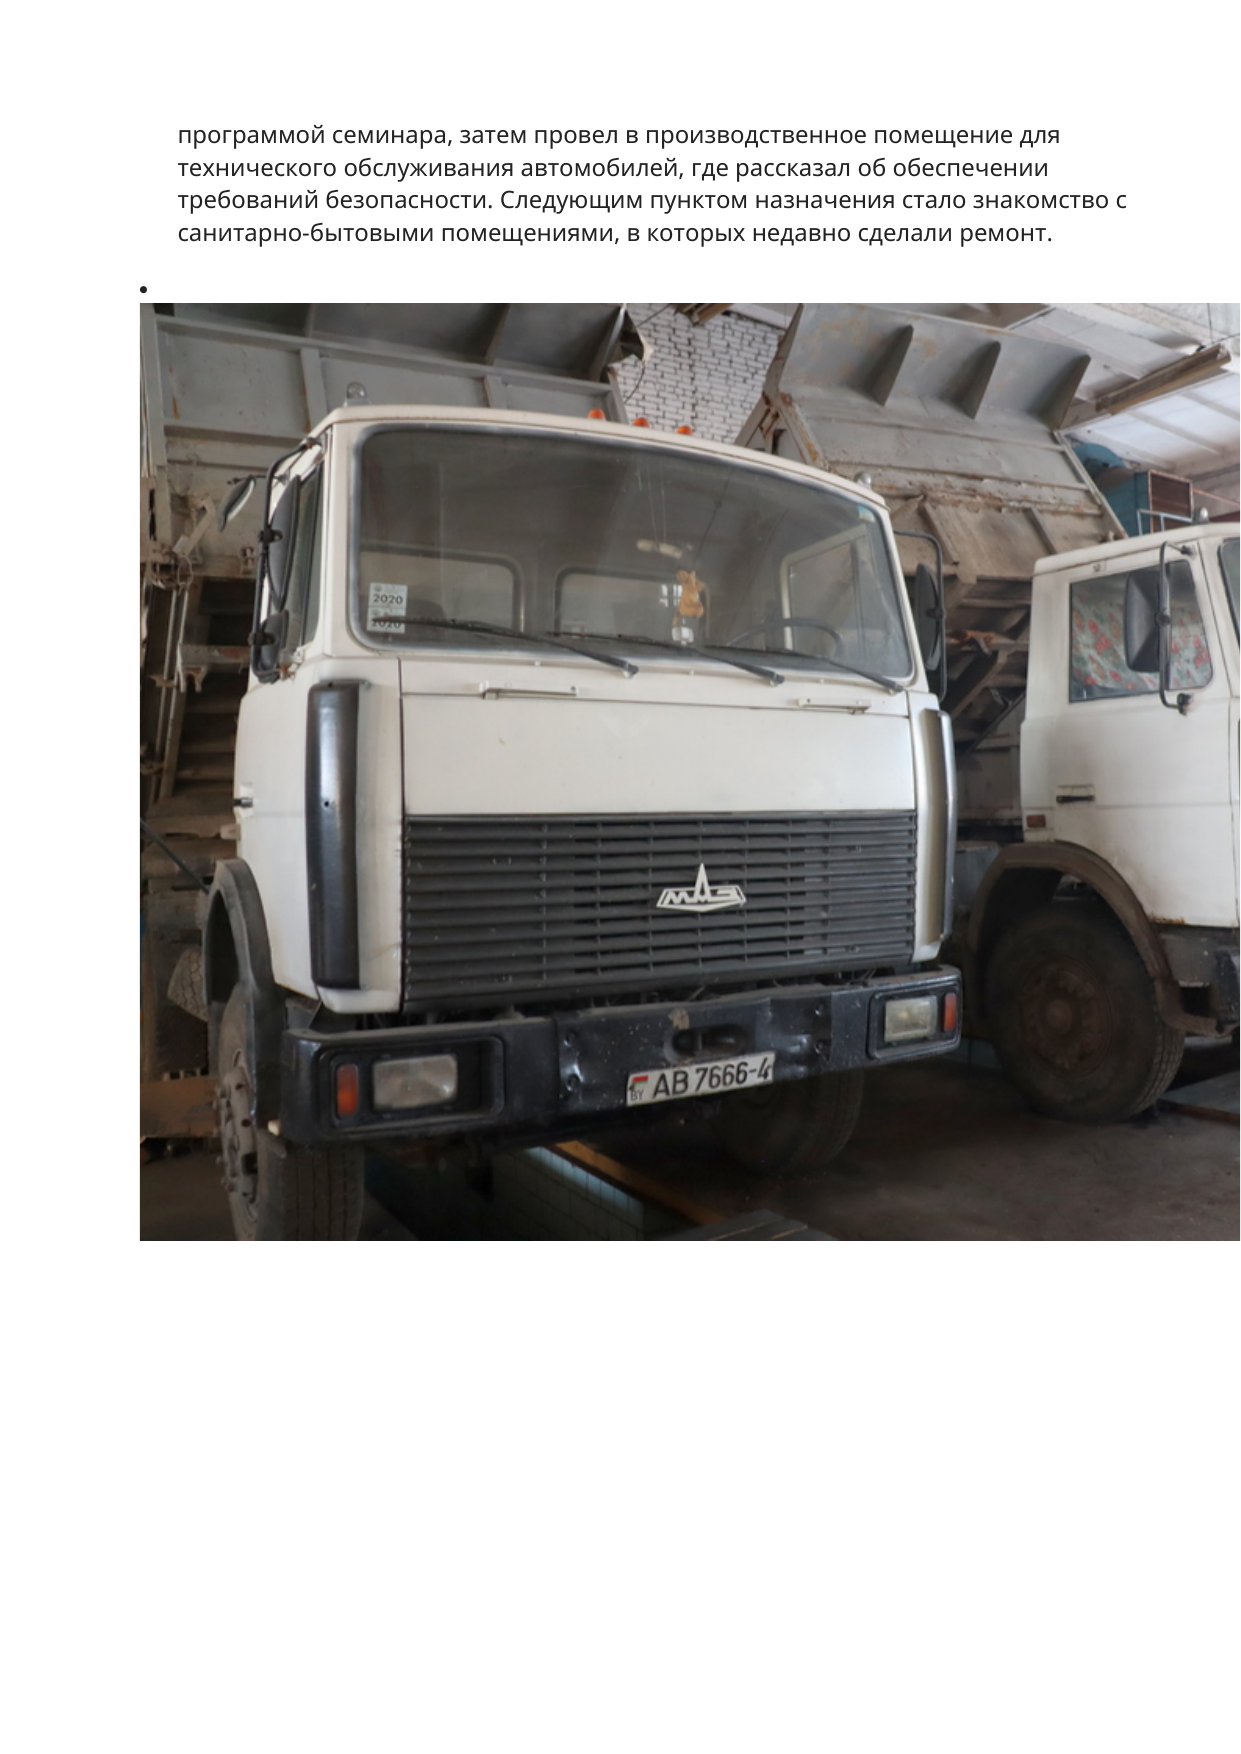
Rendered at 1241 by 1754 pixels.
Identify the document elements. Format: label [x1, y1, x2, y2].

picture [139, 303, 1241, 1241]
text [177, 118, 1152, 248]
